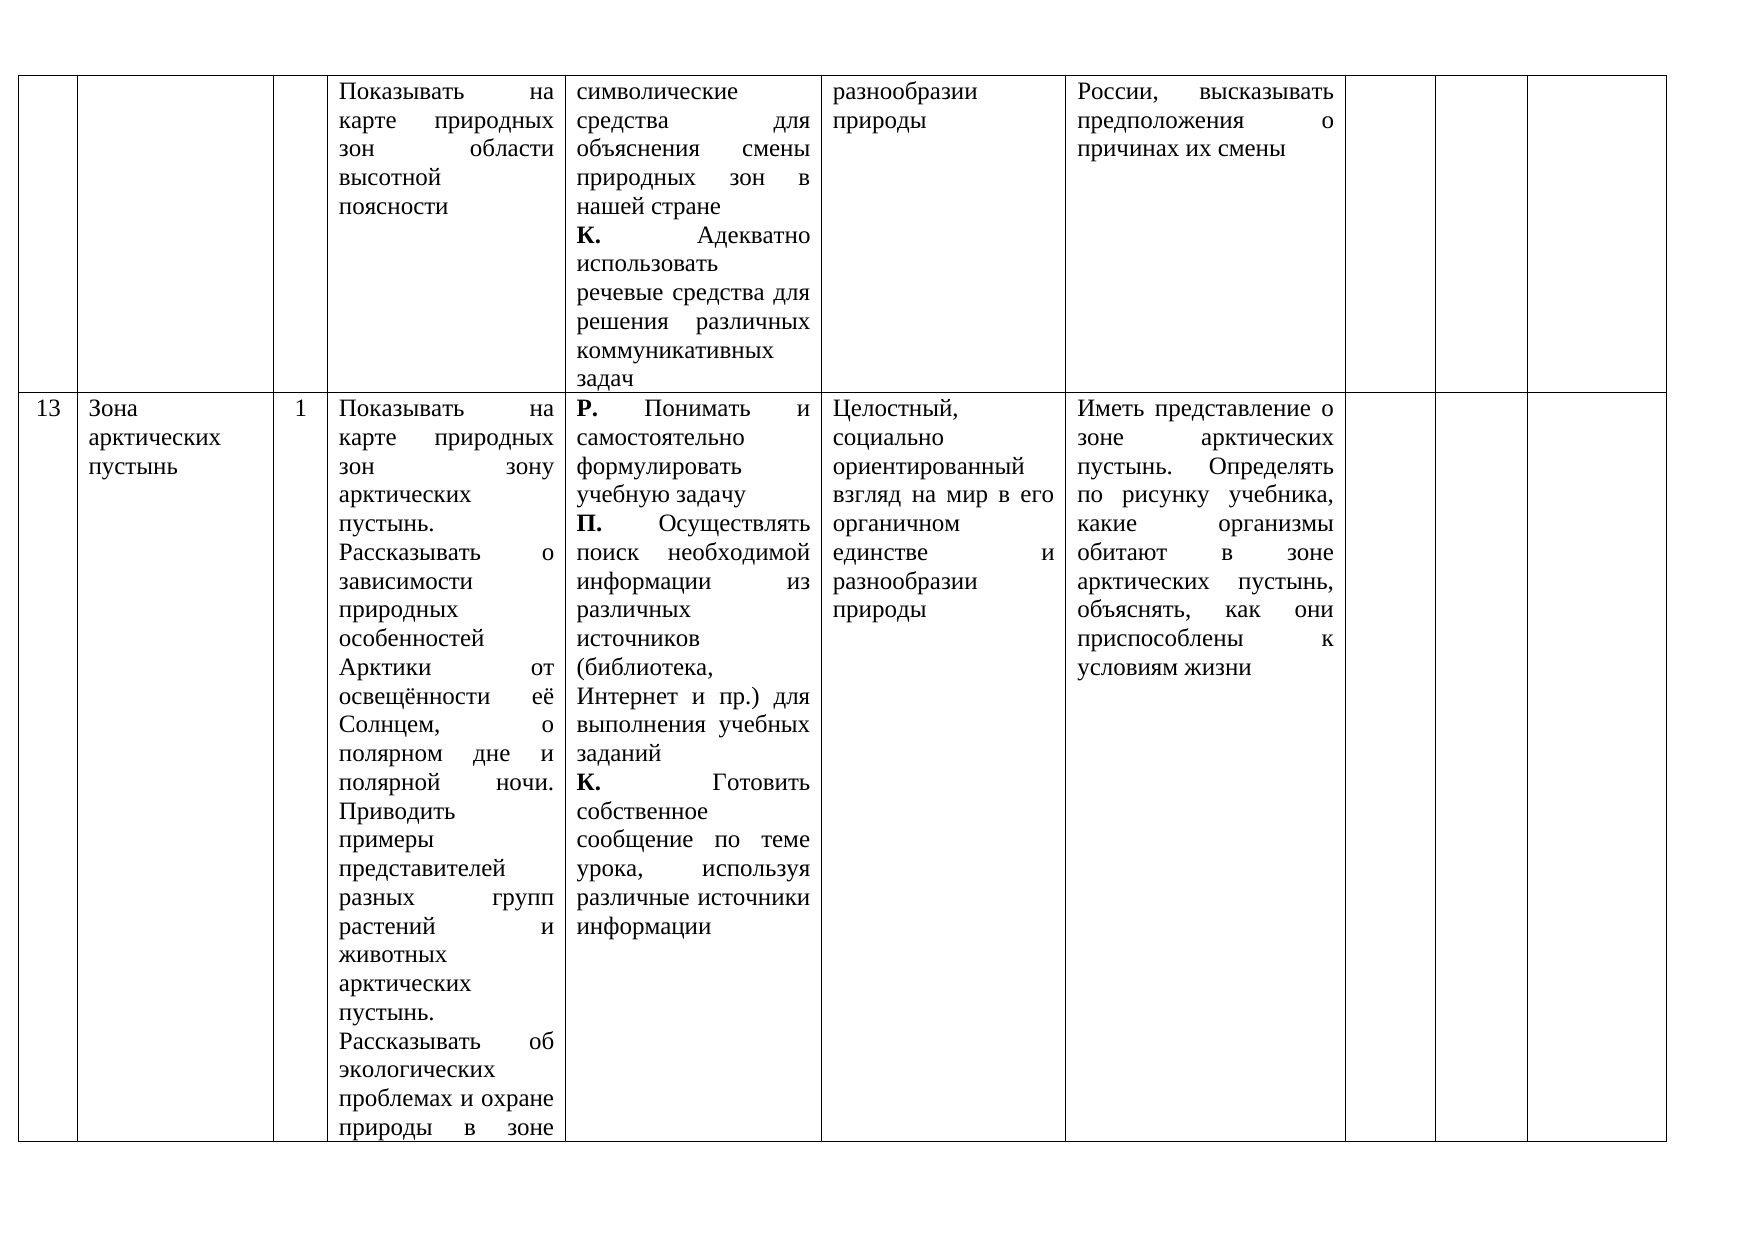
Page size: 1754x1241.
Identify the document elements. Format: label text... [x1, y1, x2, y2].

table_cell [1436, 393, 1527, 1141]
table_cell 1 [274, 393, 327, 1141]
table_cell 12 [19, 76, 77, 392]
table_cell [1436, 76, 1527, 392]
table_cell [566, 393, 821, 1141]
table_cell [78, 76, 273, 392]
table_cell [328, 393, 565, 1141]
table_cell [1066, 76, 1345, 392]
table_cell [1528, 76, 1666, 392]
table_cell [1346, 393, 1435, 1141]
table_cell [822, 76, 1065, 392]
table_cell [1346, 76, 1435, 392]
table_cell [566, 76, 821, 392]
table_cell 1 [274, 76, 327, 392]
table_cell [1066, 393, 1345, 1141]
table_cell [1528, 393, 1666, 1141]
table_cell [328, 76, 565, 392]
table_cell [78, 393, 273, 1141]
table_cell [822, 393, 1065, 1141]
table_cell 13 [19, 393, 77, 1141]
